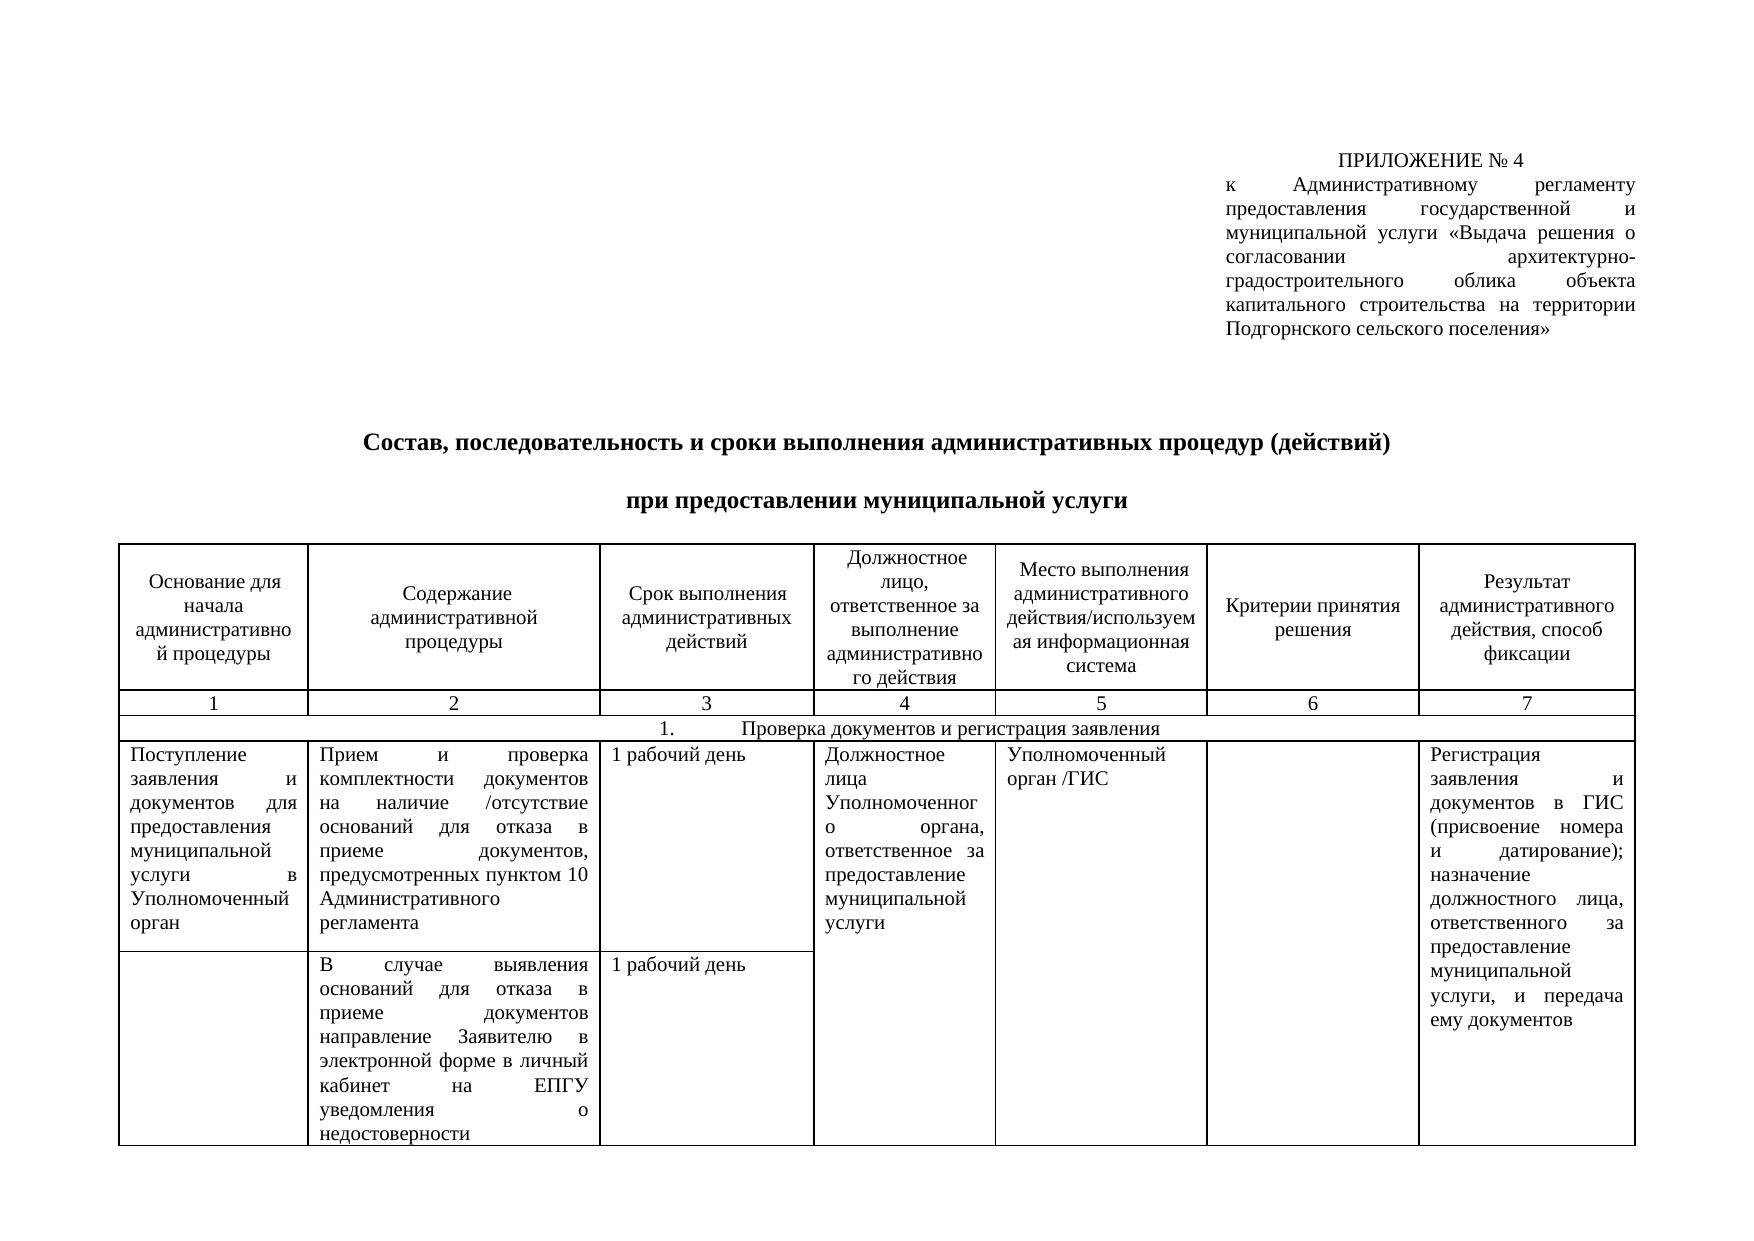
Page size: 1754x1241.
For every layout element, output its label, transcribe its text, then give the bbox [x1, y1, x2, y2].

table_cell 1 рабочий день [601, 742, 813, 951]
table_cell 4 [815, 691, 995, 715]
table_header Должностное лицо, ответственное за выполнение административного действия [815, 545, 995, 689]
text ПРИЛОЖЕНИЕ № 4 [1226, 148, 1636, 172]
table_cell 2 [309, 691, 599, 715]
table_cell 1 рабочий день [601, 952, 813, 1145]
table_cell Должностное лица Уполномоченного органа, ответственное за предоставление муниципальной услуги [815, 742, 995, 1145]
table_cell Уполномоченный орган /ГИС [996, 742, 1206, 1145]
table_cell Поступление заявления и документов для предоставления муниципальной услуги в Уполномоченный орган [120, 742, 307, 951]
table_cell Проверка документов и регистрация заявления [120, 716, 1634, 740]
table_cell 7 [1420, 691, 1634, 715]
text к Административному регламенту предоставления государственной и муниципальной услуги «Выдача решения о согласовании архитектурно-градостроительного облика объекта капитального строительства на территории Подгорнского сельского поселения» [1226, 172, 1636, 340]
table_cell 5 [996, 691, 1206, 715]
table_cell 1 [120, 691, 307, 715]
table_cell Регистрация заявления и документов в ГИС (присвоение номера и датирование); назначение должностного лица, ответственного за предоставление муниципальной услуги, и передача ему документов [1420, 742, 1634, 1145]
table_header Критерии принятия решения [1208, 545, 1418, 689]
table_cell Прием и проверка комплектности документов на наличие /отсутствие оснований для отказа в приеме документов, предусмотренных пунктом 10 Административного регламента [309, 742, 599, 951]
table_header Срок выполнения административных действий [601, 545, 813, 689]
table_cell [120, 952, 307, 1145]
table_header Место выполнения административного действия/используемая информационная система [996, 545, 1206, 689]
table_cell 6 [1208, 691, 1418, 715]
table_cell 3 [601, 691, 813, 715]
table_header Содержание административной процедуры [309, 545, 599, 689]
table_cell [1208, 742, 1418, 1145]
table_header Результат административного действия, способ фиксации [1420, 545, 1634, 689]
text Состав, последовательность и сроки выполнения административных процедур (действий) [118, 427, 1636, 456]
table_header Основание для начала административной процедуры [120, 545, 307, 689]
text при предоставлении муниципальной услуги [118, 485, 1636, 514]
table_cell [309, 952, 599, 1145]
